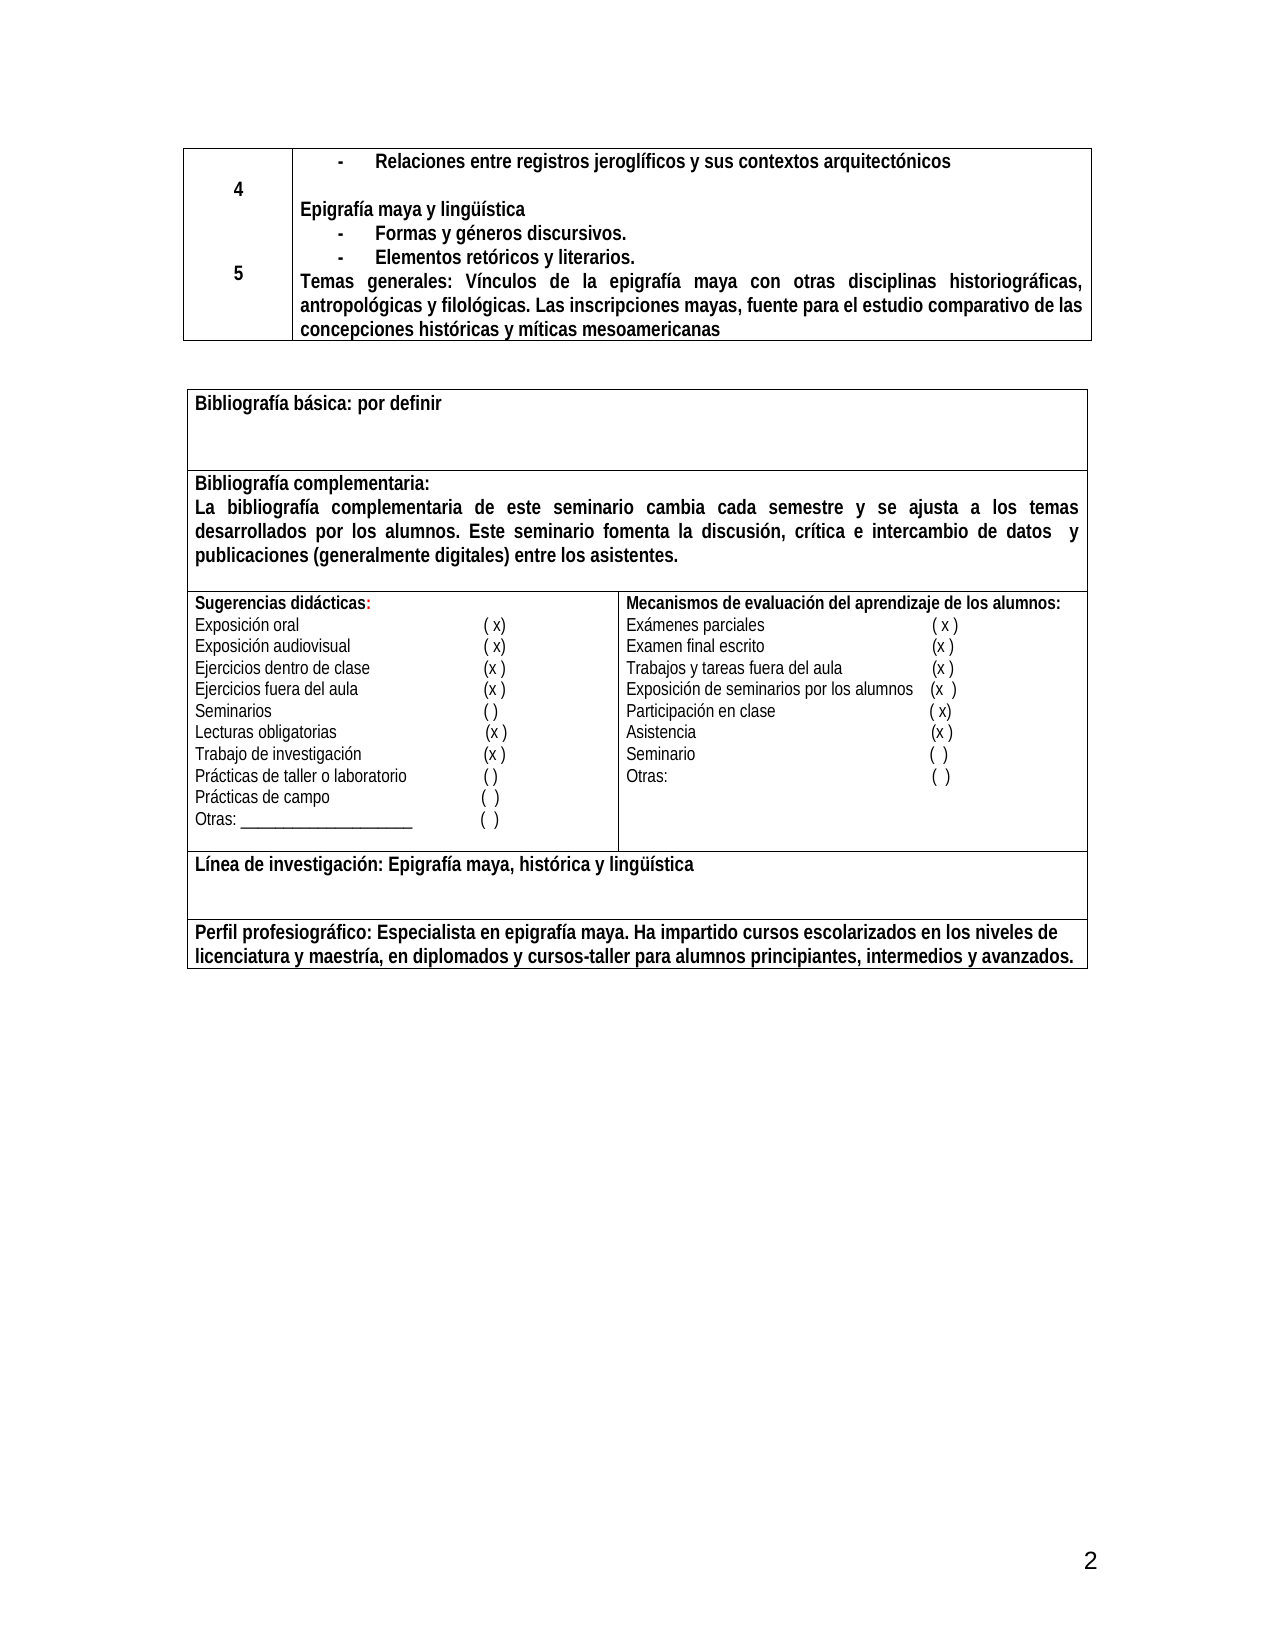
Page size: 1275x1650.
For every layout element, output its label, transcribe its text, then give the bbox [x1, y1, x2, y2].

table_cell Línea de investigación: Epigrafía maya, histórica y lingüística [188, 852, 1087, 919]
table_cell Bibliografía complementaria: La bibliografía complementaria de este seminario cambia cada semestre y se ajusta a los temas desarrollados por los alumnos. Este seminario fomenta la discusión, crítica e intercambio de datos y publicaciones (generalmente digitales) entre los asistentes. [188, 471, 1087, 591]
table_cell 1 2 3 4 5 [184, 149, 292, 340]
table_cell Sugerencias didácticas: Exposición oral ( x) Exposición audiovisual ( x) Ejercicios dentro de clase (x ) Ejercicios fuera del aula (x ) Seminarios ( ) Lecturas obligatorias (x ) Trabajo de investigación (x ) Prácticas de taller o laboratorio ( ) Prácticas de campo ( ) Otras: ____________________ ( ) [188, 592, 618, 851]
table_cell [293, 149, 1091, 340]
table_cell Perfil profesiográfico: Especialista en epigrafía maya. Ha impartido cursos escolarizados en los niveles de licenciatura y maestría, en diplomados y cursos-taller para alumnos principiantes, intermedios y avanzados. [188, 920, 1087, 968]
table_cell Mecanismos de evaluación del aprendizaje de los alumnos: Exámenes parciales ( x ) Examen final escrito (x ) Trabajos y tareas fuera del aula (x ) Exposición de seminarios por los alumnos (x ) Participación en clase ( x) Asistencia (x ) Seminario ( ) Otras: ( ) [619, 592, 1087, 851]
table_header Bibliografía básica: por definir [188, 390, 1087, 470]
